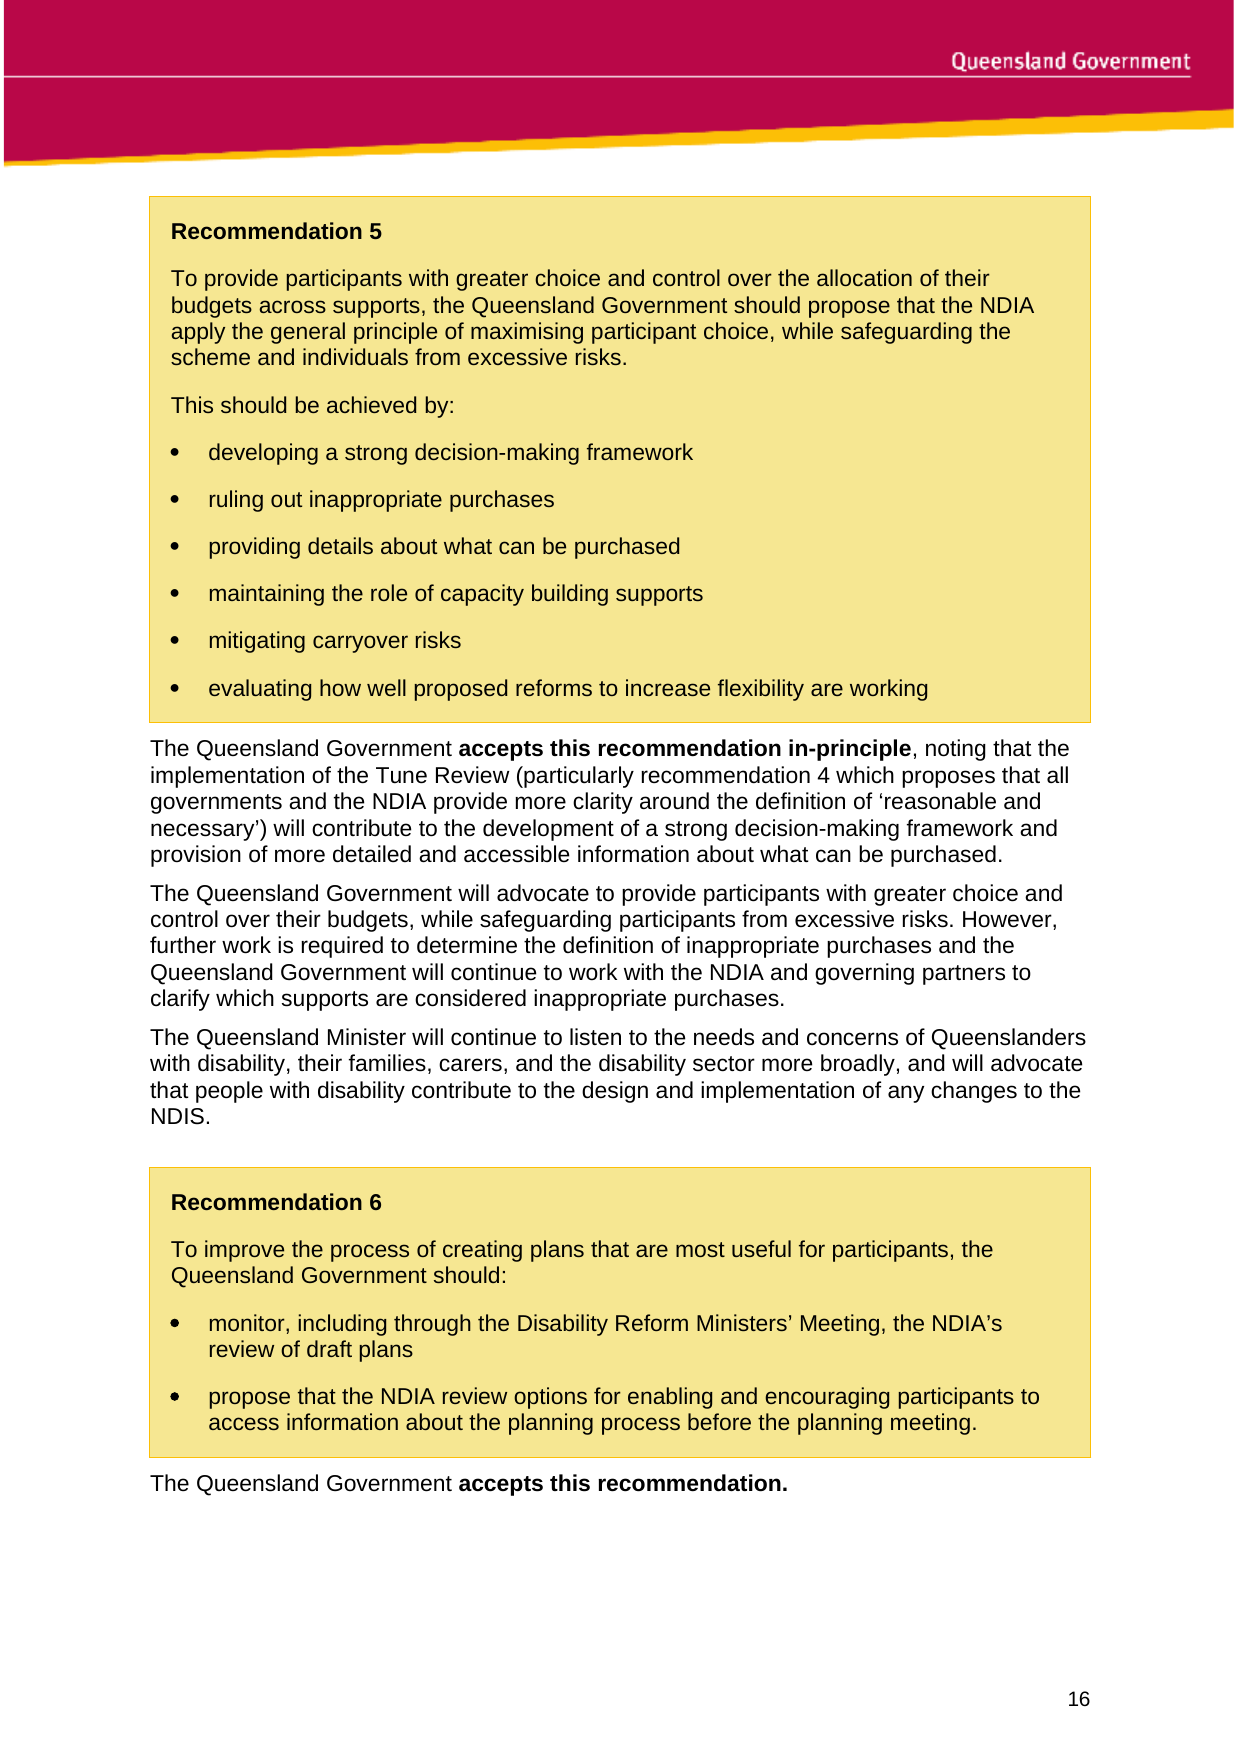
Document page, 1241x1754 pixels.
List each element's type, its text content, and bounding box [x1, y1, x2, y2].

list ruling out inappropriate purchases [150, 464, 1090, 511]
text Recommendation 5 [150, 197, 1090, 243]
text To improve the process of creating plans that are most useful for participants, the Queensland Government should: [150, 1214, 1090, 1288]
text This should be achieved by: [150, 370, 1090, 417]
text To provide participants with greater choice and control over the allocation of their budgets across supports, the Queensland Government should propose that the NDIA apply the general principle of maximising participant choice, while safeguarding the scheme and individuals from excessive risks. [150, 243, 1090, 370]
list evaluating how well proposed reforms to increase flexibility are working [150, 653, 1090, 722]
text The Queensland Government accepts this recommendation. [150, 1470, 1090, 1496]
text Recommendation 6 [150, 1168, 1090, 1214]
list monitor, including through the Disability Reform Ministers’ Meeting, the NDIA’s review of draft plans [150, 1288, 1090, 1361]
text The Queensland Government accepts this recommendation in-principle, noting that the implementation of the Tune Review (particularly recommendation 4 which proposes that all governments and the NDIA provide more clarity around the definition of ‘reasonable and necessary’) will contribute to the development of a strong decision-making framework and provision of more detailed and accessible information about what can be purchased. [150, 735, 1090, 867]
list maintaining the role of capacity building supports [150, 558, 1090, 606]
picture [2, 0, 1234, 172]
list mitigating carryover risks [150, 606, 1090, 653]
list developing a strong decision-making framework [150, 417, 1090, 464]
list propose that the NDIA review options for enabling and encouraging participants to access information about the planning process before the planning meeting. [150, 1361, 1090, 1457]
list providing details about what can be purchased [150, 511, 1090, 558]
text The Queensland Minister will continue to listen to the needs and concerns of Queenslanders with disability, their families, carers, and the disability sector more broadly, and will advocate that people with disability contribute to the design and implementation of any changes to the NDIS. [150, 1024, 1090, 1129]
text The Queensland Government will advocate to provide participants with greater choice and control over their budgets, while safeguarding participants from excessive risks. However, further work is required to determine the definition of inappropriate purchases and the Queensland Government will continue to work with the NDIA and governing partners to clarify which supports are considered inappropriate purchases. [150, 880, 1090, 1011]
